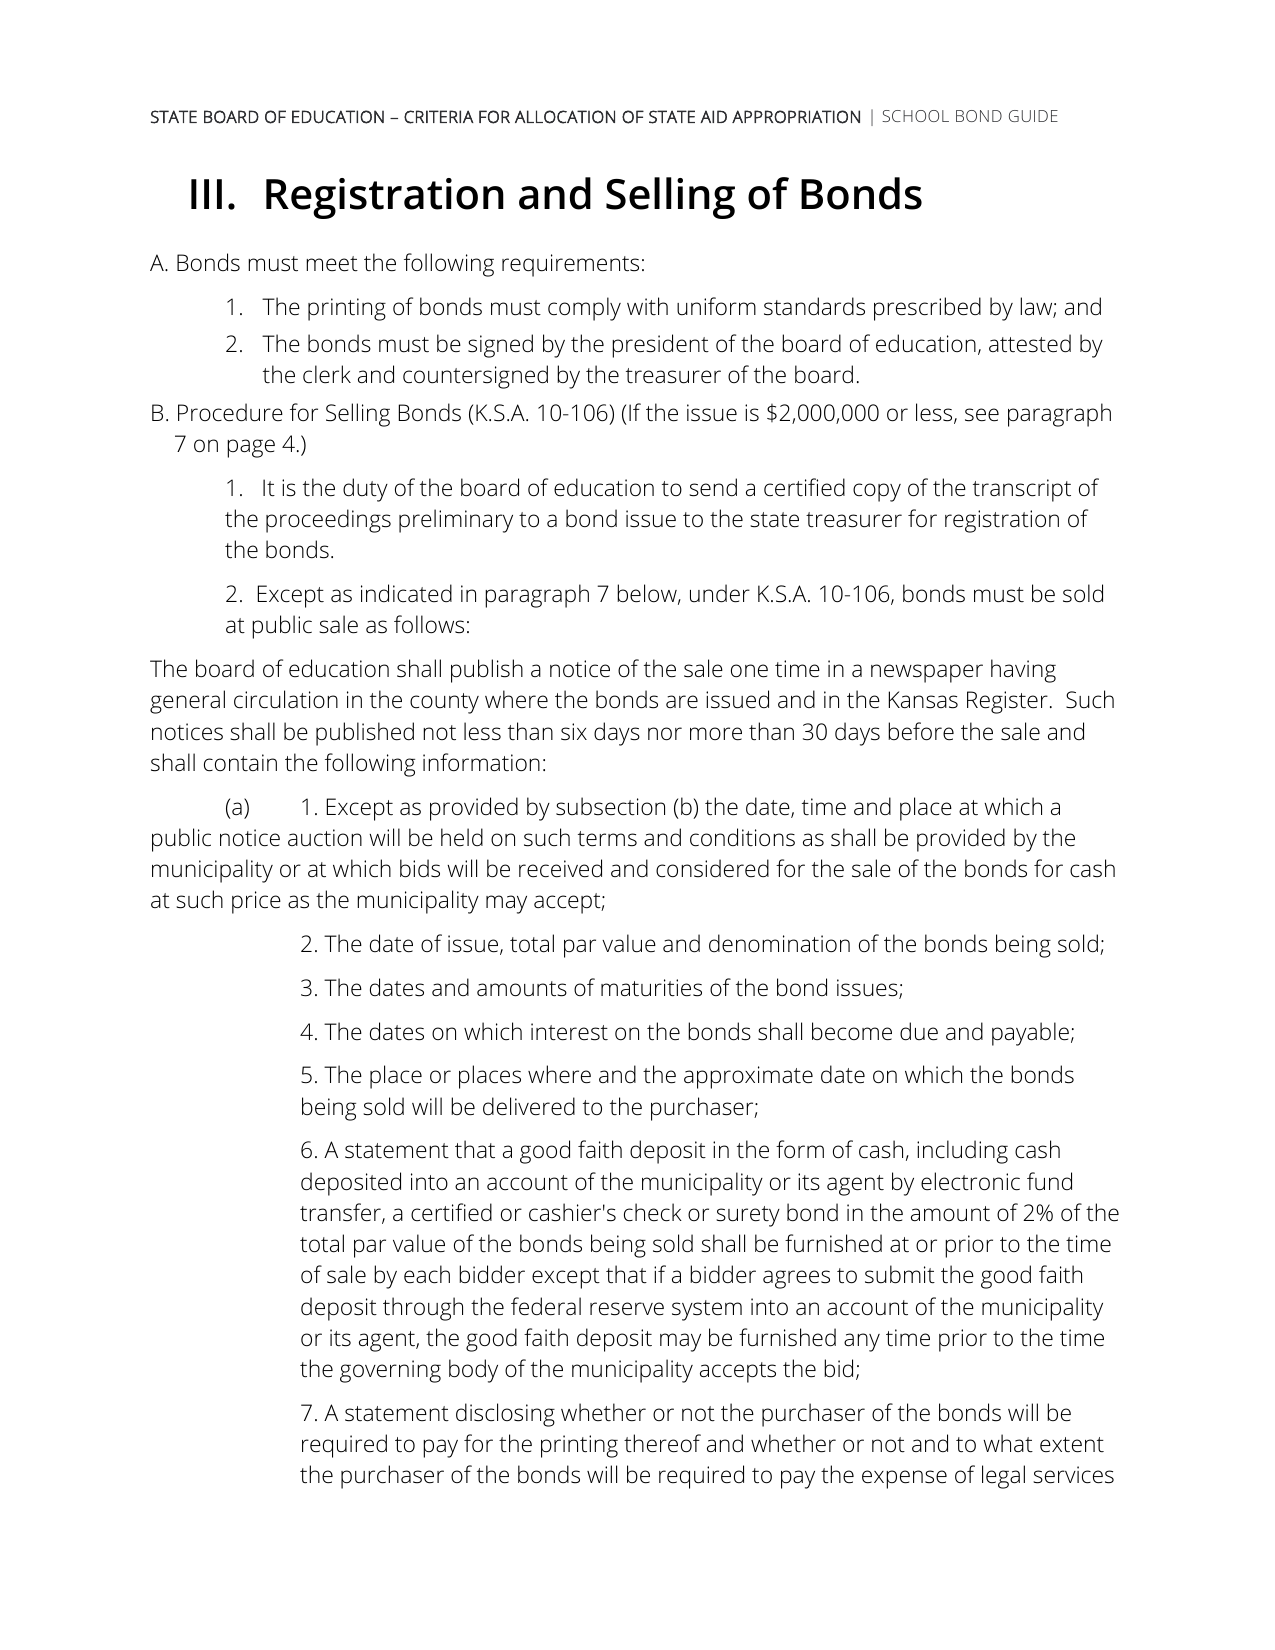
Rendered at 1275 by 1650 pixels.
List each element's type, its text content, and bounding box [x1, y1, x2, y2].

list The printing of bonds must comply with uniform standards prescribed by law; and [225, 291, 1125, 322]
text 6. A statement that a good faith deposit in the form of cash, including cash deposited into an account of the municipality or its agent by electronic fund transfer, a certified or cashier's check or surety bond in the amount of 2% of the total par value of the bonds being sold shall be furnished at or prior to the time of sale by each bidder except that if a bidder agrees to submit the good faith deposit through the federal reserve system into an account of the municipality or its agent, the good faith deposit may be furnished any time prior to the time the governing body of the municipality accepts the bid; [300, 1134, 1125, 1384]
text 3. The dates and amounts of maturities of the bond issues; [225, 972, 1125, 1003]
text 7. A statement disclosing whether or not the purchaser of the bonds will be required to pay for the printing thereof and whether or not and to what extent the purchaser of the bonds will be required to pay the expense of legal services [300, 1397, 1125, 1491]
text 1. It is the duty of the board of education to send a certified copy of the transcript of the proceedings preliminary to a bond issue to the state treasurer for registration of the bonds. [225, 472, 1125, 566]
text The board of education shall publish a notice of the sale one time in a newspaper having general circulation in the county where the bonds are issued and in the Kansas Register. Such notices shall be published not less than six days nor more than 30 days before the sale and shall contain the following information: [150, 653, 1125, 778]
text 4. The dates on which interest on the bonds shall become due and payable; [225, 1016, 1125, 1047]
text B. Procedure for Selling Bonds (K.S.A. 10-106) (If the issue is $2,000,000 or less, see paragraph 7 on page 4.) [150, 397, 1125, 459]
list The bonds must be signed by the president of the board of education, attested by the clerk and countersigned by the treasurer of the board. [225, 328, 1125, 391]
text (a) 1. Except as provided by subsection (b) the date, time and place at which a public notice auction will be held on such terms and conditions as shall be provided by the municipality or at which bids will be received and considered for the sale of the bonds for cash at such price as the municipality may accept; [150, 791, 1125, 916]
text A. Bonds must meet the following requirements: [150, 247, 1125, 278]
text 2. Except as indicated in paragraph 7 below, under K.S.A. 10-106, bonds must be sold at public sale as follows: [225, 578, 1125, 641]
subtitle Registration and Selling of Bonds [187, 165, 1125, 222]
text 2. The date of issue, total par value and denomination of the bonds being sold; [225, 928, 1125, 959]
text 5. The place or places where and the approximate date on which the bonds being sold will be delivered to the purchaser; [300, 1059, 1125, 1122]
